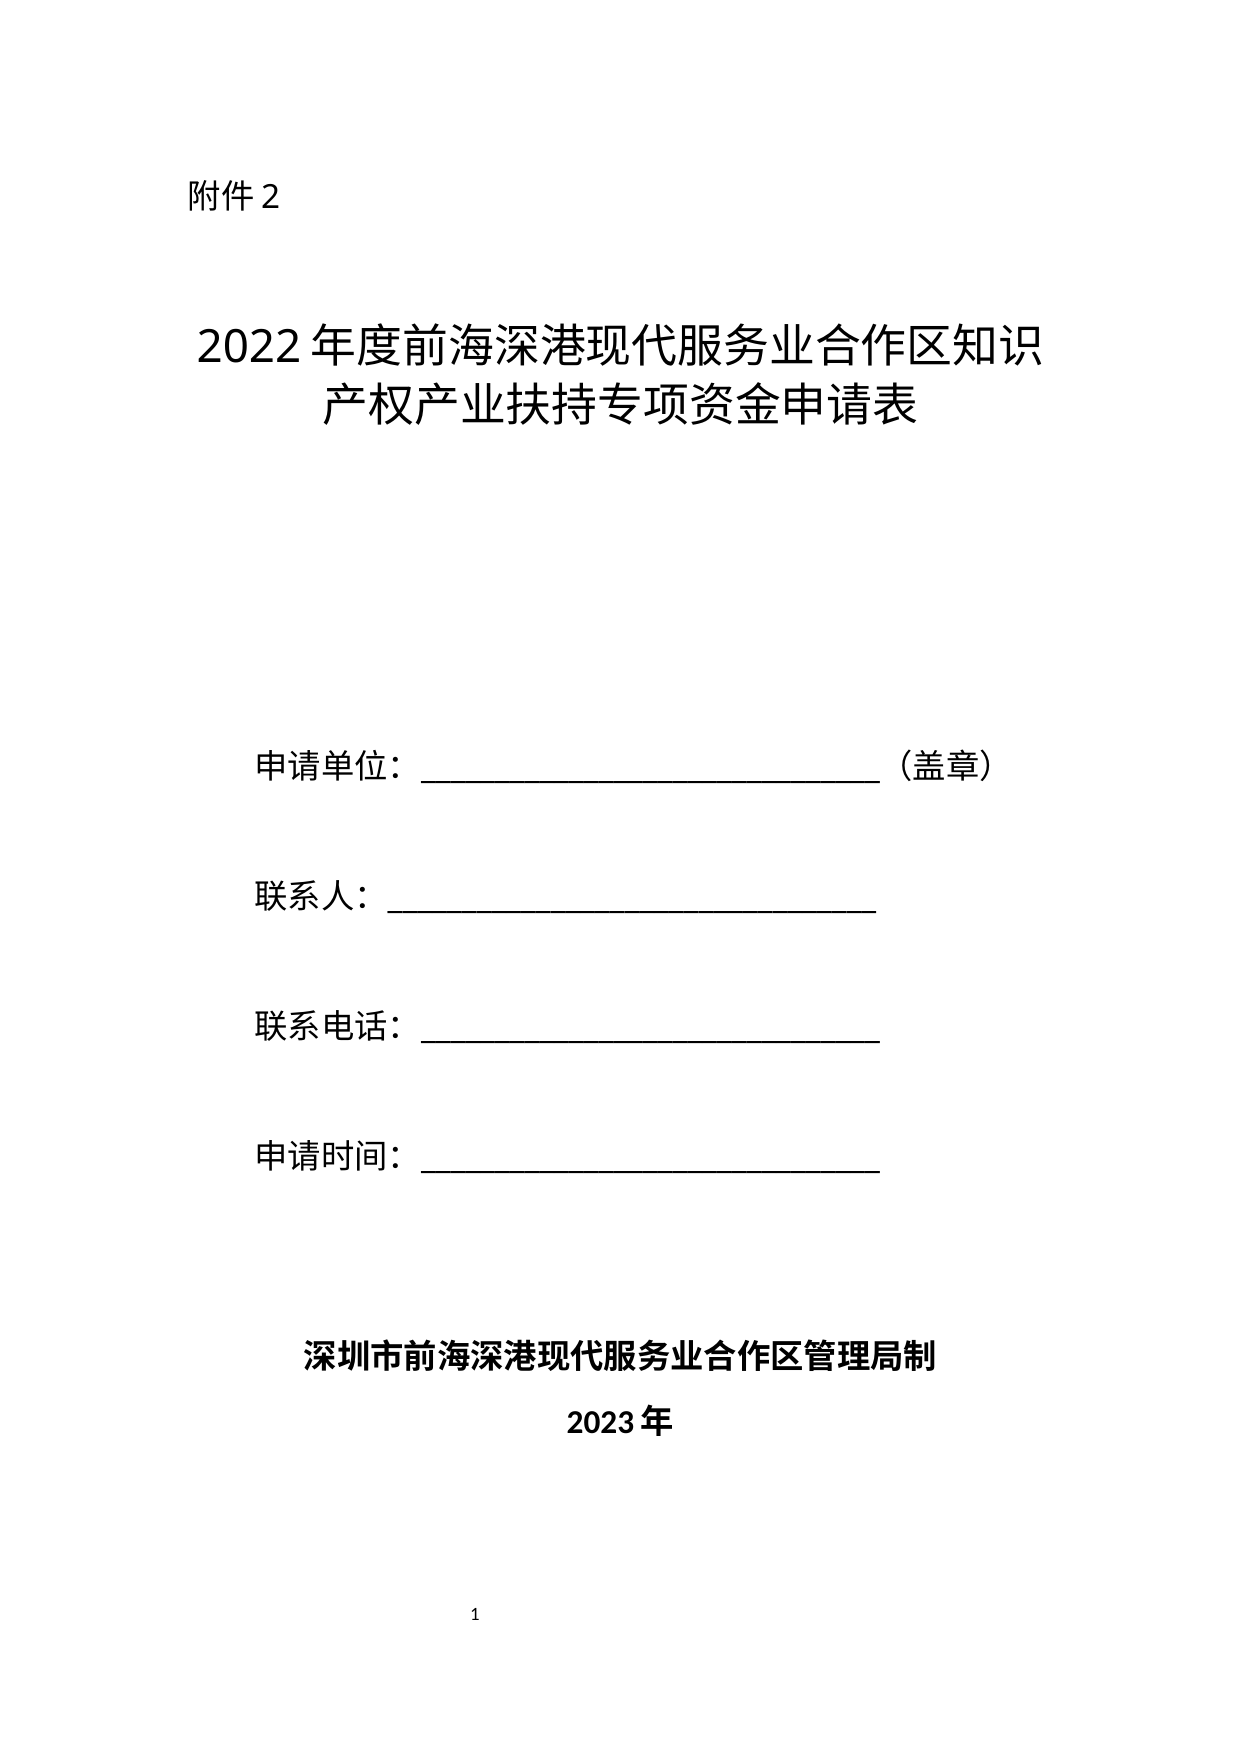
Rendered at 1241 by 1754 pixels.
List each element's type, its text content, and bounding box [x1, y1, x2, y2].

text 2022年度前海深港现代服务业合作区知识产权产业扶持专项资金申请表 [187, 316, 1053, 433]
text 联系人：_________________________________ [187, 861, 1053, 926]
text 申请单位：_______________________________（盖章） [187, 731, 1053, 796]
text 深圳市前海深港现代服务业合作区管理局制 [187, 1321, 1053, 1386]
text 附件2 [187, 161, 1053, 226]
text 联系电话：_______________________________ [187, 991, 1053, 1056]
text 2023年 [187, 1386, 1053, 1451]
text 申请时间：_______________________________ [187, 1121, 1053, 1186]
